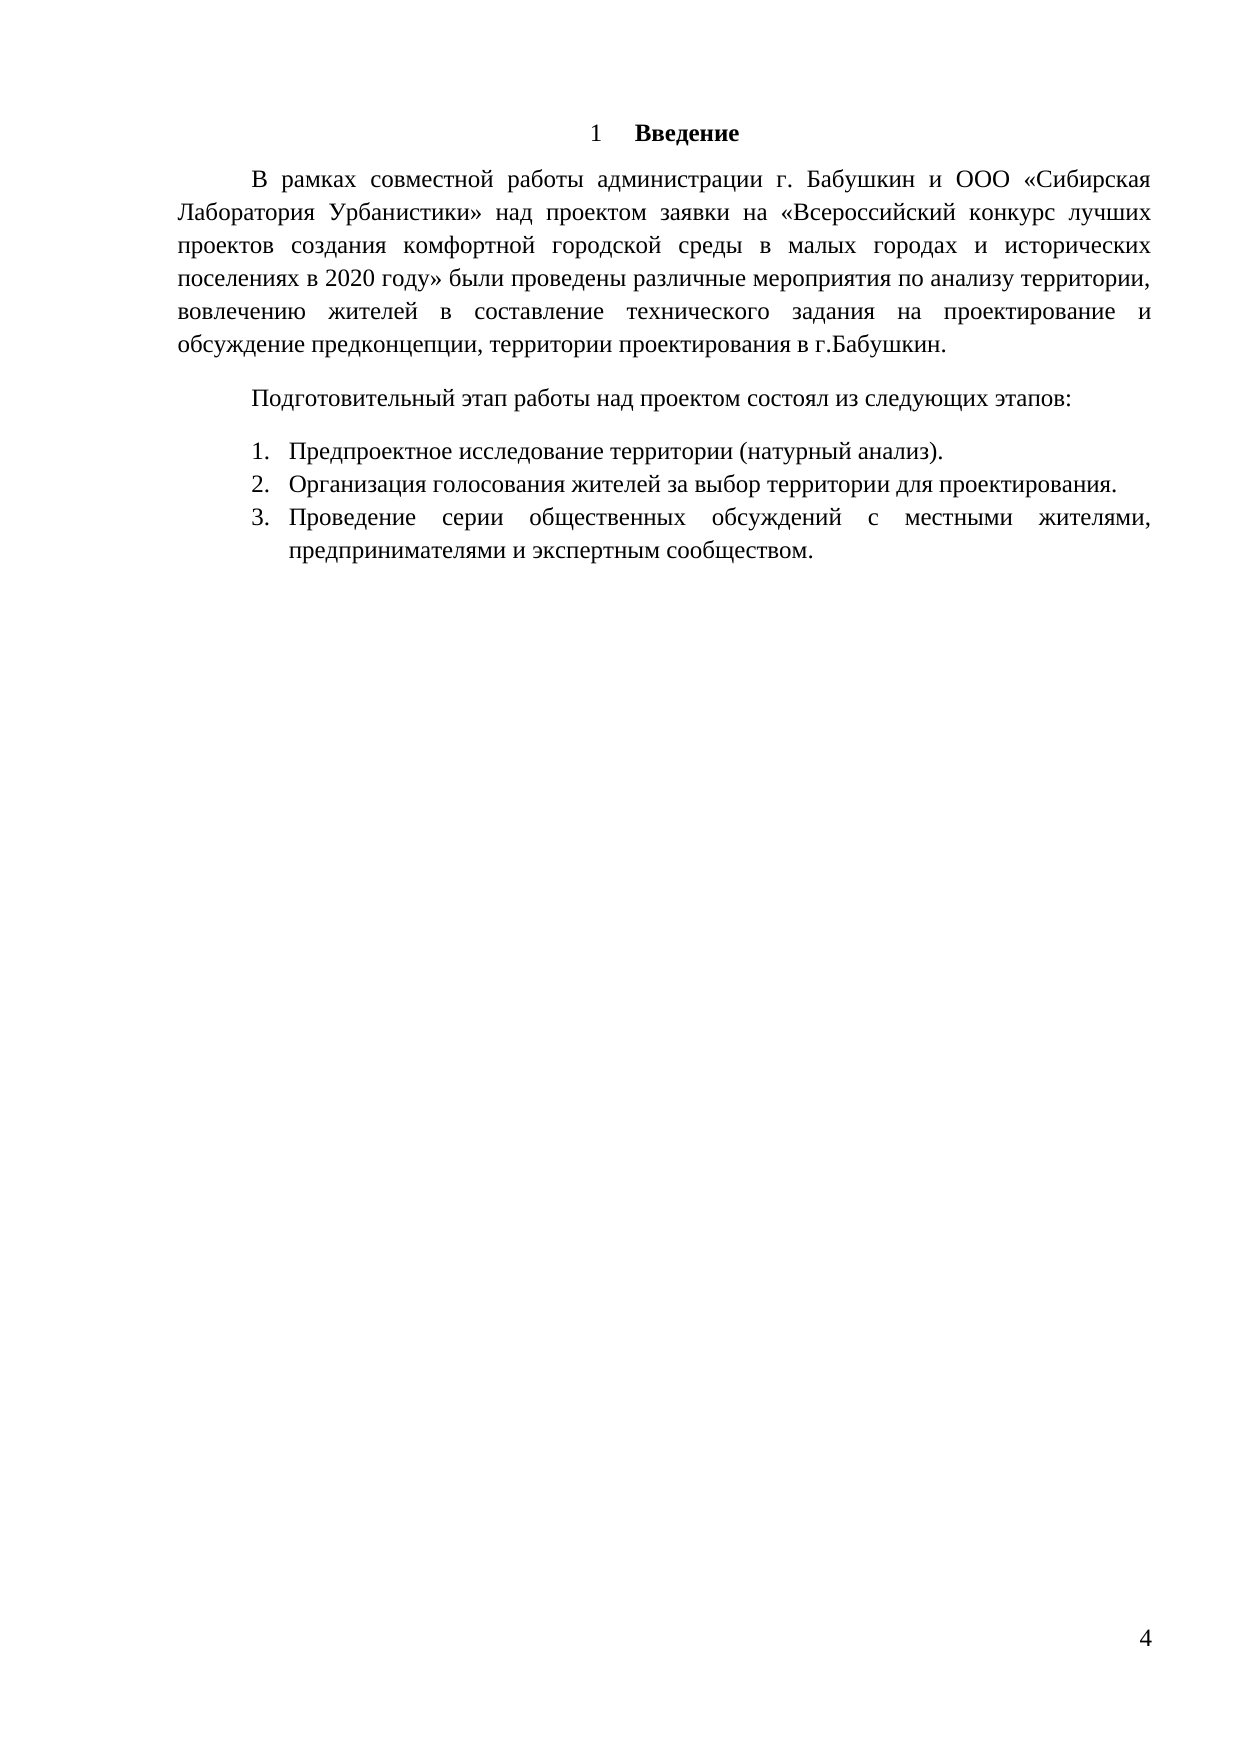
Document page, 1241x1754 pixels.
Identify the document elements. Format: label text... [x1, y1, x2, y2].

text Подготовительный этап работы над проектом состоял из следующих этапов: [177, 383, 1152, 411]
list Предпроектное исследование территории (натурный анализ). [251, 436, 1152, 465]
text В рамках совместной работы администрации г. Бабушкин и ООО «Сибирская Лаборатория Урбанистики» над проектом заявки на «Всероссийский конкурс лучших проектов создания комфортной городской среды в малых городах и исторических поселениях в 2020 году» были проведены различные мероприятия по анализу территории, вовлечению жителей в составление технического задания на проектирование и обсуждение предконцепции, территории проектирования в г.Бабушкин. [177, 164, 1152, 357]
list Проведение серии общественных обсуждений с местными жителями, предпринимателями и экспертным сообществом. [251, 502, 1152, 564]
subtitle Введение [177, 118, 1152, 147]
list Организация голосования жителей за выбор территории для проектирования. [251, 469, 1152, 498]
